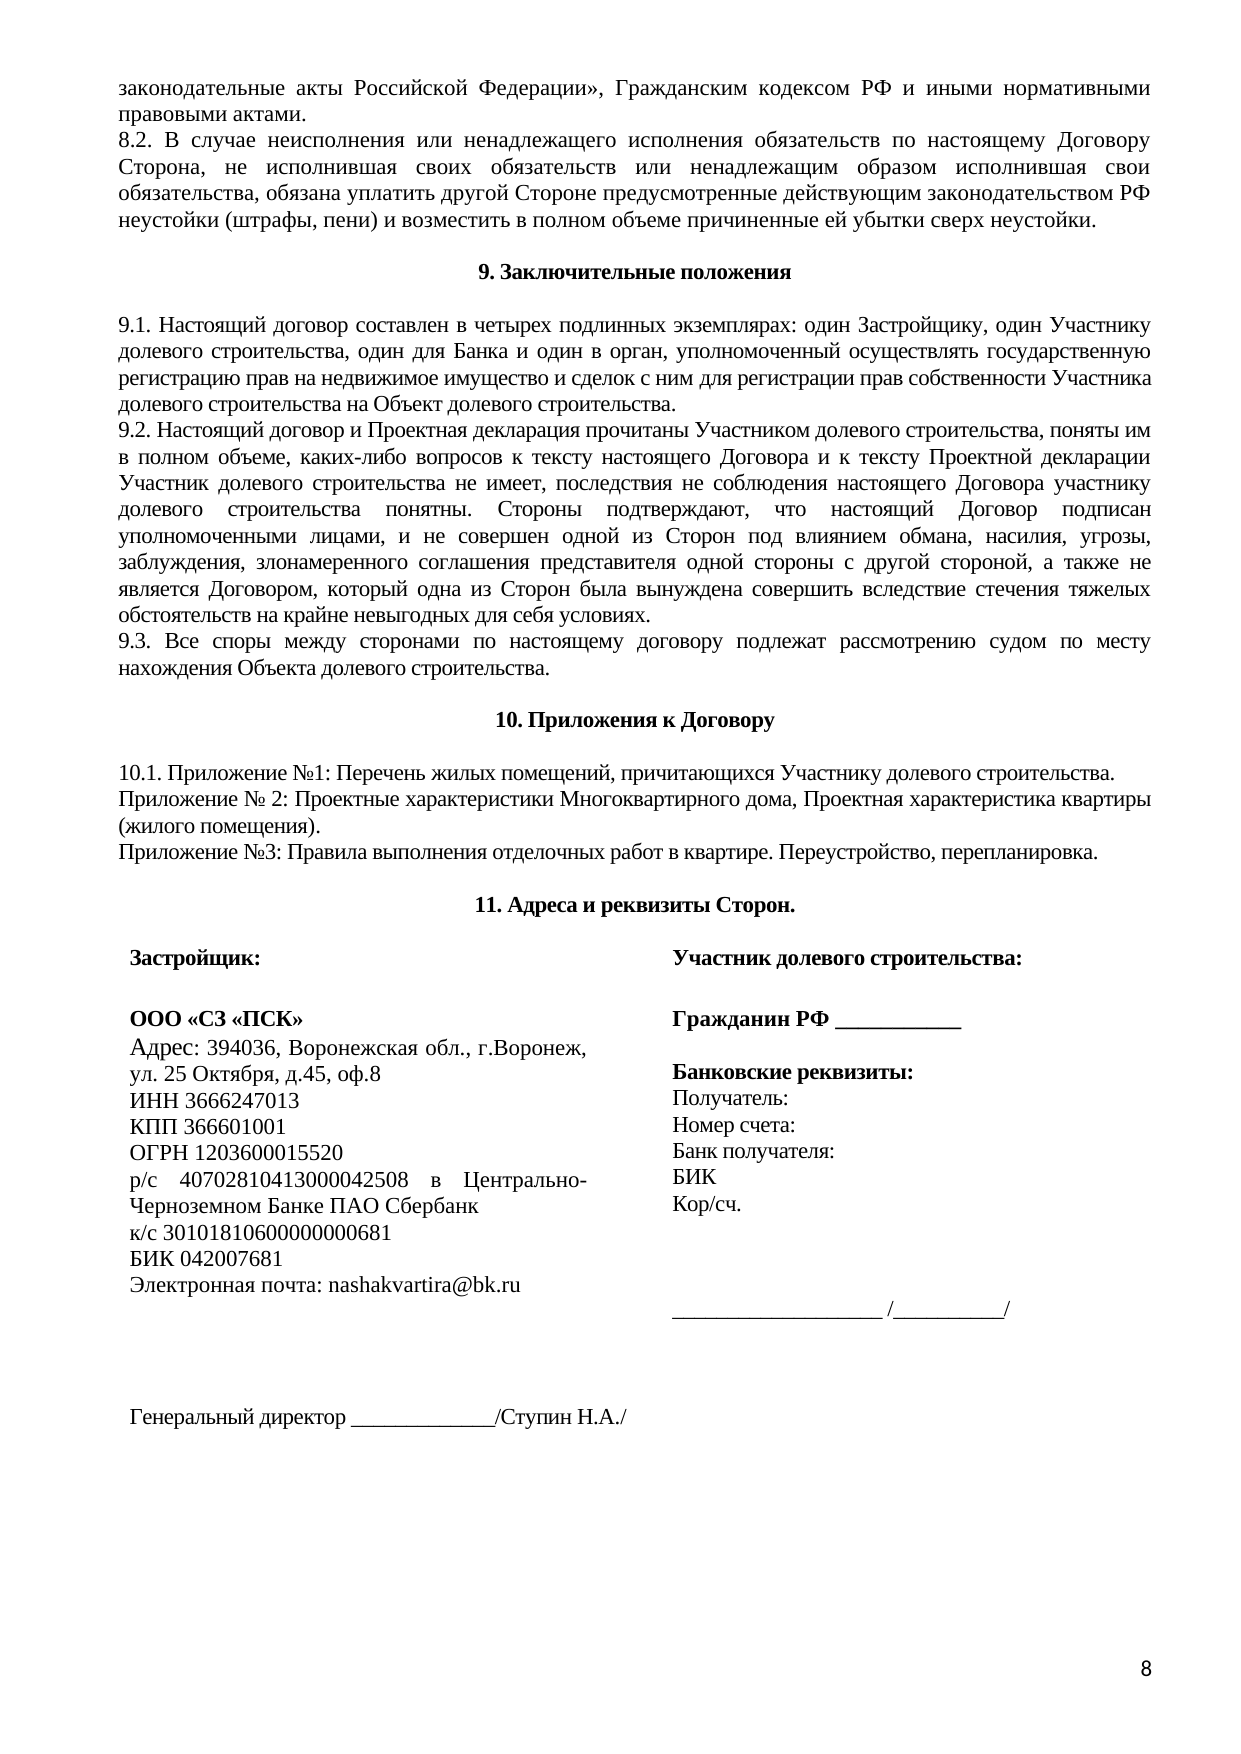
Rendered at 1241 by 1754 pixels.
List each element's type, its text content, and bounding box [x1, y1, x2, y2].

text Приложение № 2: Проектные характеристики Многоквартирного дома, Проектная характеристика квартиры (жилого помещения). [118, 785, 1152, 838]
table_header Застройщик: [118, 944, 661, 1005]
table_header Участник долевого строительства: [661, 944, 1174, 1005]
text Приложение №3: Правила выполнения отделочных работ в квартире. Переустройство, перепланировка. [118, 838, 1152, 864]
table_cell Гражданин РФ ___________ Банковские реквизиты: Получатель: Номер счета: Банк получателя: БИК Кор/сч. ___________________ /__________/ [661, 1005, 1174, 1429]
text 10.1. Приложение №1: Перечень жилых помещений, причитающихся Участнику долевого строительства. [118, 759, 1152, 785]
text 9.3. Все споры между сторонами по настоящему договору подлежат рассмотрению судом по месту нахождения Объекта долевого строительства. [118, 627, 1152, 680]
text 11. Адреса и реквизиты Сторон. [118, 891, 1152, 917]
table_cell ООО «СЗ «ПСК» Адрес: 394036, Воронежская обл., г.Воронеж, ул. 25 Октября, д.45, оф.8 ИНН 3666247013 КПП 366601001 ОГРН 1203600015520 р/с 40702810413000042508 в Центрально-Черноземном Банке ПАО Сбербанк к/с 30101810600000000681 БИК 042007681 Электронная почта: nashakvartira@bk.ru Генеральный директор _____________/Ступин Н.А./ [118, 1005, 661, 1429]
text 9. Заключительные положения [118, 258, 1152, 285]
text 9.1. Настоящий договор составлен в четырех подлинных экземплярах: один Застройщику, один Участнику долевого строительства, один для Банка и один в орган, уполномоченный осуществлять государственную регистрацию прав на недвижимое имущество и сделок с ним для регистрации прав собственности Участника долевого строительства на Объект долевого строительства. [118, 311, 1152, 416]
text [118, 74, 1152, 127]
text 8.2. В случае неисполнения или ненадлежащего исполнения обязательств по настоящему Договору Сторона, не исполнившая своих обязательств или ненадлежащим образом исполнившая свои обязательства, обязана уплатить другой Стороне предусмотренные действующим законодательством РФ неустойки (штрафы, пени) и возместить в полном объеме причиненные ей убытки сверх неустойки. [118, 127, 1152, 232]
text 10. Приложения к Договору [118, 706, 1152, 733]
text 9.2. Настоящий договор и Проектная декларация прочитаны Участником долевого строительства, поняты им в полном объеме, каких-либо вопросов к тексту настоящего Договора и к тексту Проектной декларации Участник долевого строительства не имеет, последствия не соблюдения настоящего Договора участнику долевого строительства понятны. Стороны подтверждают, что настоящий Договор подписан уполномоченными лицами, и не совершен одной из Сторон под влиянием обмана, насилия, угрозы, заблуждения, злонамеренного соглашения представителя одной стороны с другой стороной, а также не является Договором, который одна из Сторон была вынуждена совершить вследствие стечения тяжелых обстоятельств на крайне невыгодных для себя условиях. [118, 416, 1152, 627]
